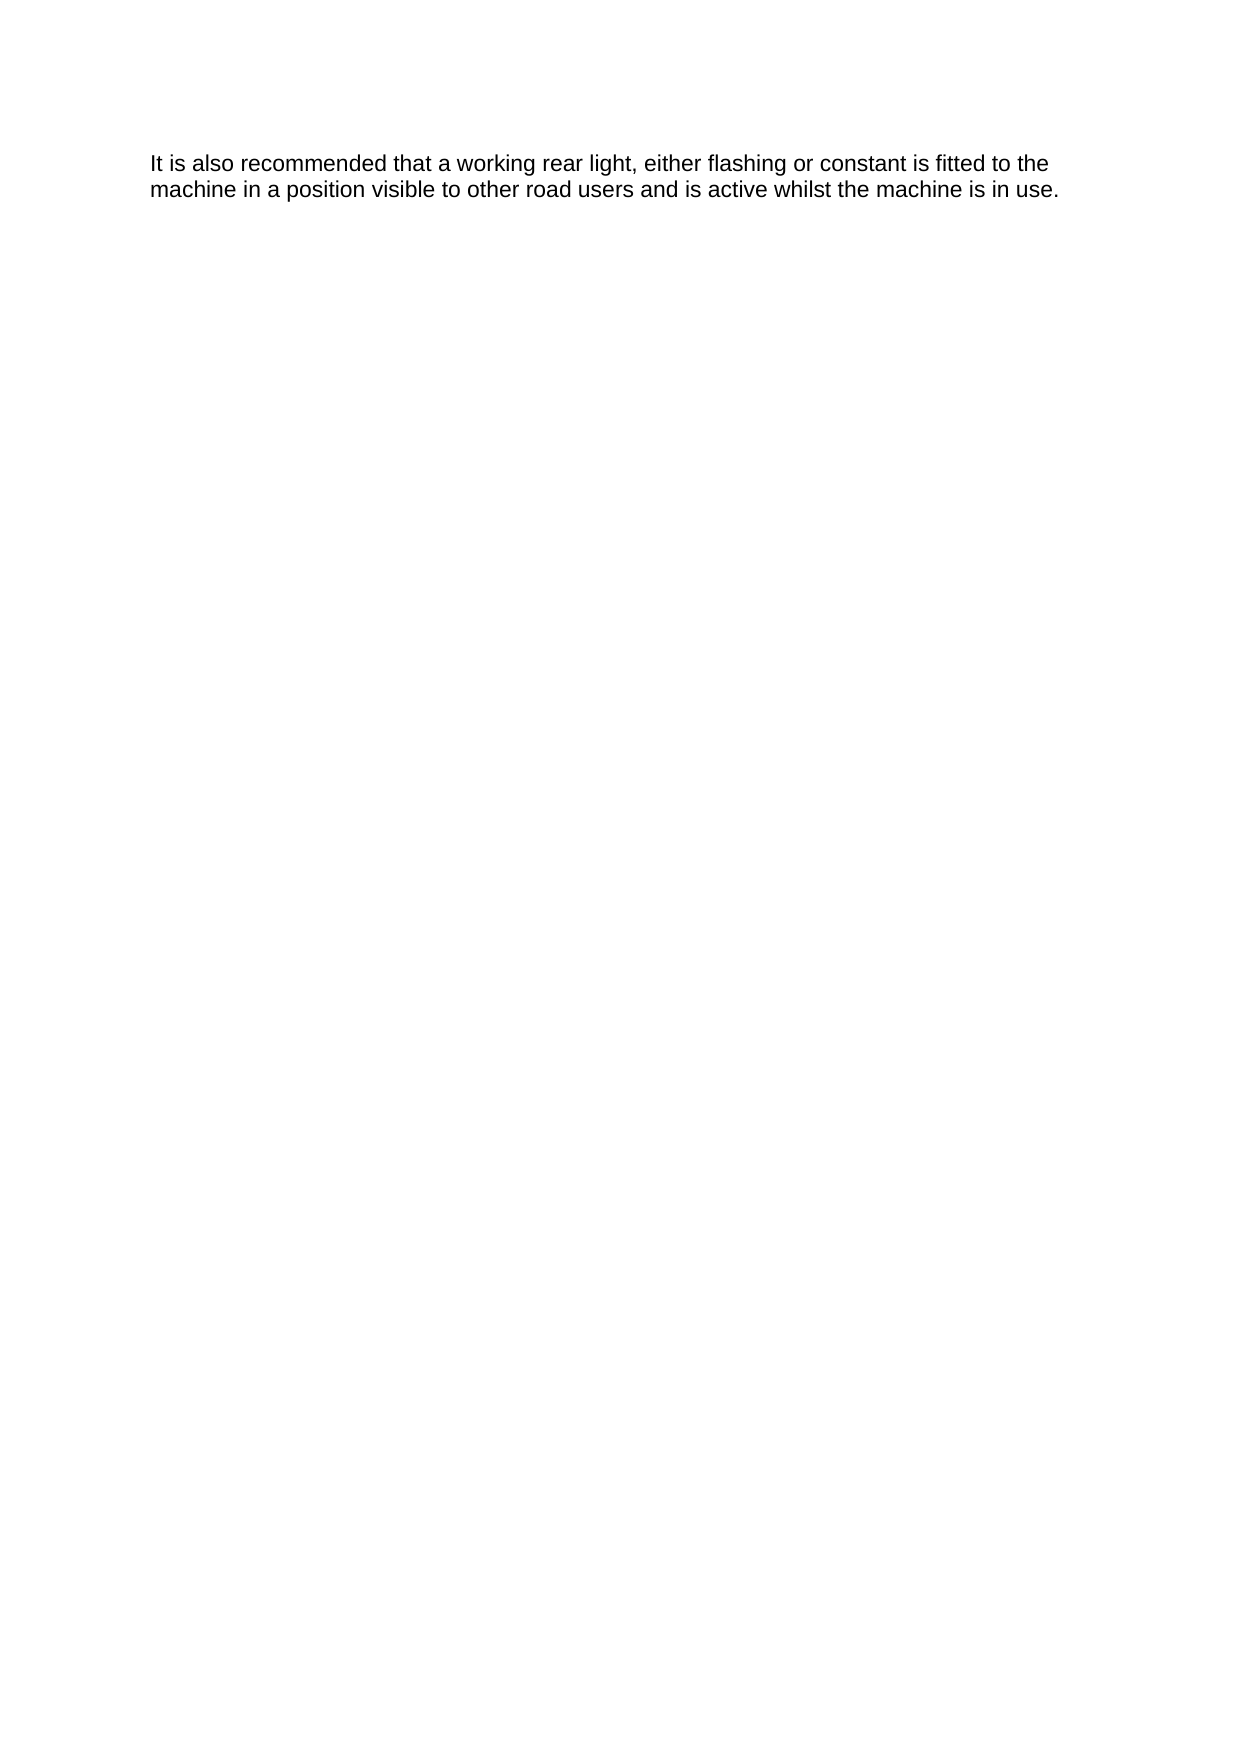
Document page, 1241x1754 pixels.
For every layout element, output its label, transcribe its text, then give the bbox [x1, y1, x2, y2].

text It is also recommended that a working rear light, either flashing or constant is fitted to the machine in a position visible to other road users and is active whilst the machine is in use. [150, 150, 1090, 203]
